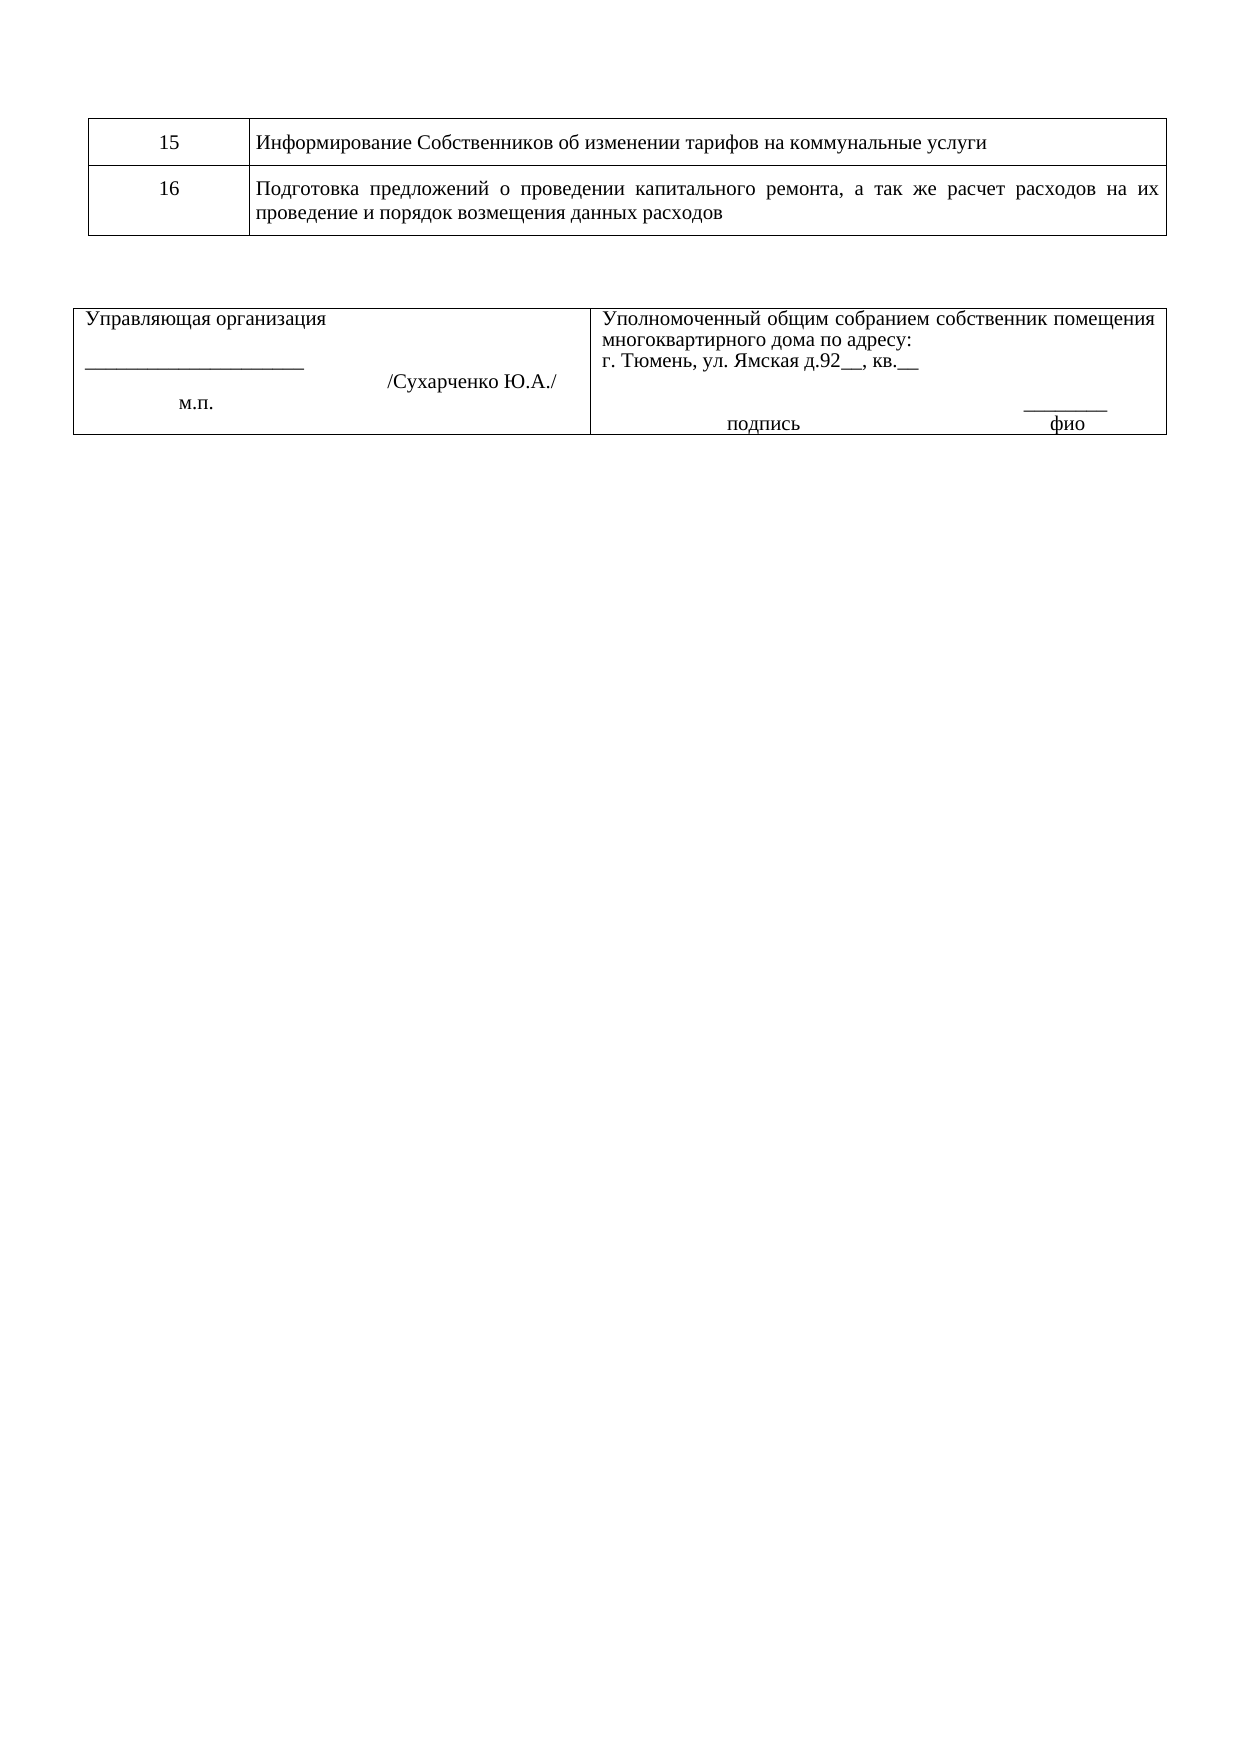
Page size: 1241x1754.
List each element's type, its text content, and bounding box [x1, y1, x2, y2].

table_cell Подготовка предложений о проведении капитального ремонта, а так же расчет расходов на их проведение и порядок возмещения данных расходов [250, 166, 1166, 235]
table_cell 15 [89, 119, 249, 164]
table_header Уполномоченный общим собранием собственник помещения многоквартирного дома по адресу: г. Тюмень, ул. Ямская д.92__, кв.__ ________ подпись фио [591, 309, 1166, 434]
table_cell 16 [89, 166, 249, 235]
table_header Управляющая организация _____________________ /Сухарченко Ю.А./ м.п. [74, 309, 590, 434]
table_cell Информирование Собственников об изменении тарифов на коммунальные услуги [250, 119, 1166, 164]
